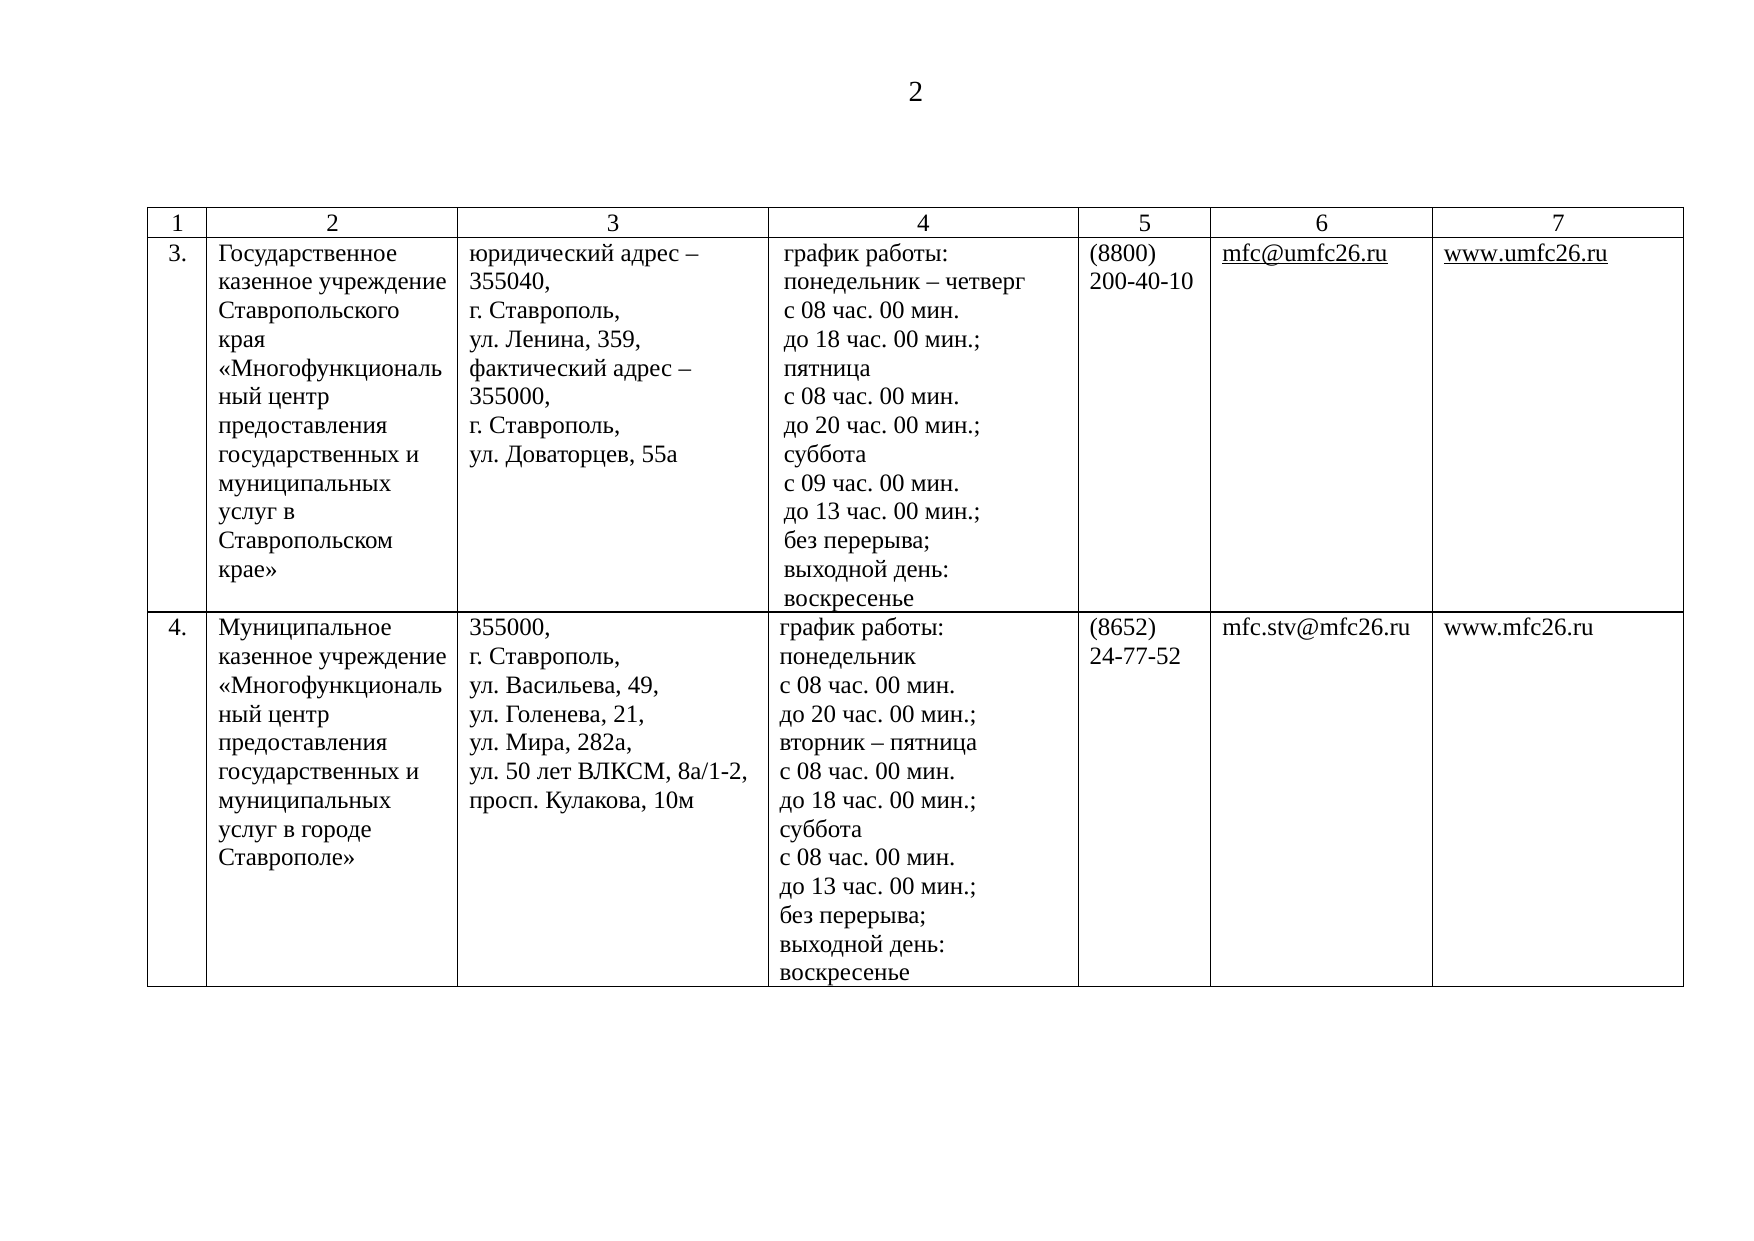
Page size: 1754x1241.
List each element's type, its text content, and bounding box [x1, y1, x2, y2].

table_cell Муниципальное казенное учреждение «Многофункциональ ный центр предоставления государственных и муниципальных услуг в городе Ставрополе» [207, 613, 457, 986]
table_cell mfc@umfc26.ru [1211, 238, 1432, 611]
table_cell 2 [207, 208, 457, 237]
table_cell www.umfc26.ru [1433, 238, 1683, 611]
table_cell 4. [148, 613, 206, 986]
table_cell график работы: понедельник с 08 час. 00 мин. до 20 час. 00 мин.; вторник – пятница с 08 час. 00 мин. до 18 час. 00 мин.; суббота с 08 час. 00 мин. до 13 час. 00 мин.; без перерыва; выходной день: воскресенье [769, 613, 1078, 986]
table_cell 4 [769, 208, 1078, 237]
table_cell юридический адрес – 355040, г. Ставрополь, ул. Ленина, 359, фактический адрес – 355000, г. Ставрополь, ул. Доваторцев, 55а [458, 238, 768, 611]
table_cell 7 [1433, 208, 1683, 237]
table_cell 355000, г. Ставрополь, ул. Васильева, 49, ул. Голенева, 21, ул. Мира, 282а, ул. 50 лет ВЛКСМ, 8а/1-2, просп. Кулакова, 10м [458, 613, 768, 986]
table_cell (8800) 200-40-10 [1079, 238, 1210, 611]
table_cell mfc.stv@mfc26.ru [1211, 613, 1432, 986]
table_cell (8652) 24-77-52 [1079, 613, 1210, 986]
table_cell 1 [148, 208, 206, 237]
table_cell 3 [458, 208, 768, 237]
table_cell 3. [148, 238, 206, 611]
table_cell график работы: понедельник – четверг с 08 час. 00 мин. до 18 час. 00 мин.; пятница с 08 час. 00 мин. до 20 час. 00 мин.; суббота с 09 час. 00 мин. до 13 час. 00 мин.; без перерыва; выходной день: воскресенье [769, 238, 1078, 611]
table_cell Государственное казенное учреждение Ставропольского края «Многофункциональный центр предоставления государственных и муниципальных услуг в Ставропольском крае» [207, 238, 457, 611]
table_cell www.mfc26.ru [1433, 613, 1683, 986]
table_cell 6 [1211, 208, 1432, 237]
table_cell 5 [1079, 208, 1210, 237]
